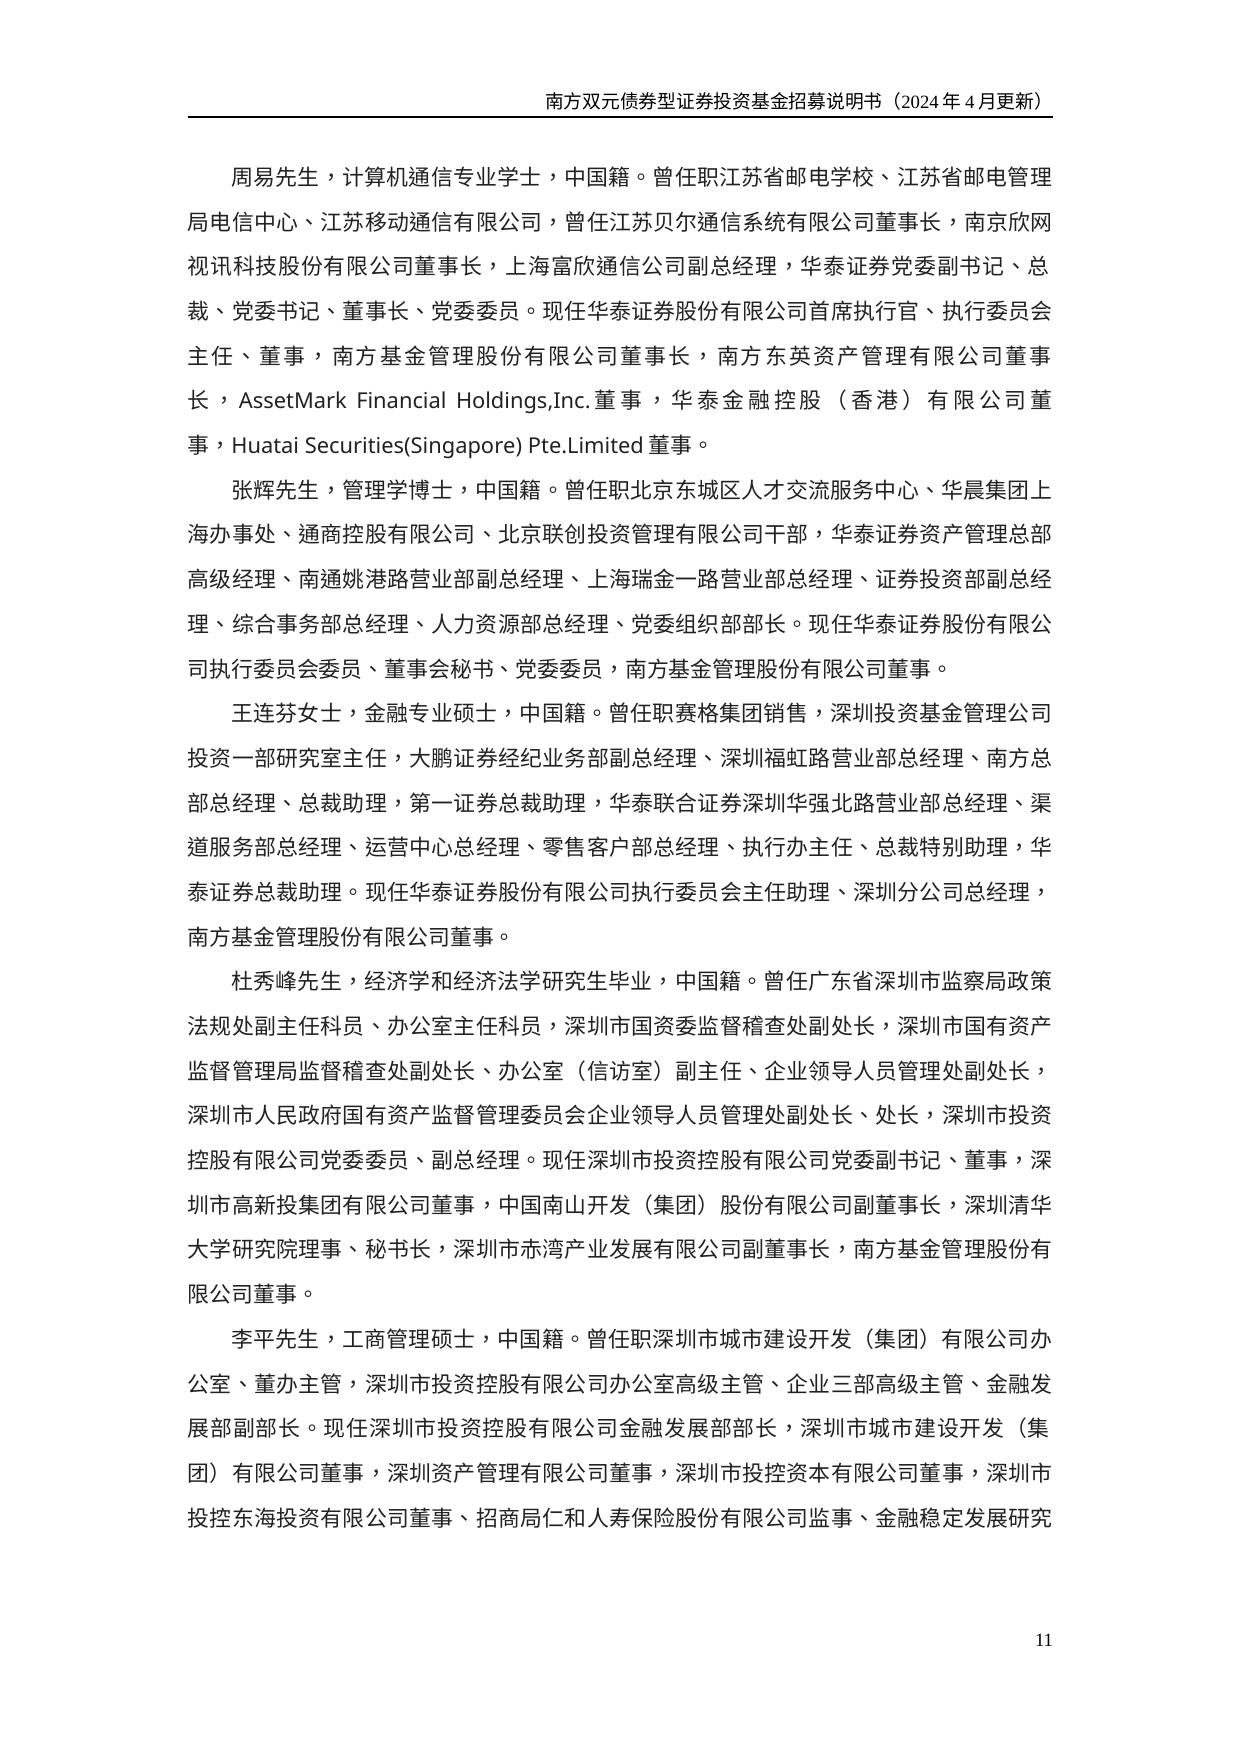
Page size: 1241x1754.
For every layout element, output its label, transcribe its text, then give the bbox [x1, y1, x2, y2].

text 王连芬女士，金融专业硕士，中国籍。曾任职赛格集团销售，深圳投资基金管理公司投资一部研究室主任，大鹏证券经纪业务部副总经理、深圳福虹路营业部总经理、南方总部总经理、总裁助理，第一证券总裁助理，华泰联合证券深圳华强北路营业部总经理、渠道服务部总经理、运营中心总经理、零售客户部总经理、执行办主任、总裁特别助理，华泰证券总裁助理。现任华泰证券股份有限公司执行委员会主任助理、深圳分公司总经理，南方基金管理股份有限公司董事。 [187, 698, 1053, 951]
text 张辉先生，管理学博士，中国籍。曾任职北京东城区人才交流服务中心、华晨集团上海办事处、通商控股有限公司、北京联创投资管理有限公司干部，华泰证券资产管理总部高级经理、南通姚港路营业部副总经理、上海瑞金一路营业部总经理、证券投资部副总经理、综合事务部总经理、人力资源部总经理、党委组织部部长。现任华泰证券股份有限公司执行委员会委员、董事会秘书、党委委员，南方基金管理股份有限公司董事。 [187, 475, 1053, 683]
text 周易先生，计算机通信专业学士，中国籍。曾任职江苏省邮电学校、江苏省邮电管理局电信中心、江苏移动通信有限公司，曾任江苏贝尔通信系统有限公司董事长，南京欣网视讯科技股份有限公司董事长，上海富欣通信公司副总经理，华泰证券党委副书记、总裁、党委书记、董事长、党委委员。现任华泰证券股份有限公司首席执行官、执行委员会主任、董事，南方基金管理股份有限公司董事长，南方东英资产管理有限公司董事长，AssetMark Financial Holdings,Inc.董事，华泰金融控股（香港）有限公司董事，Huatai Securities(Singapore) Pte.Limited董事。 [187, 162, 1053, 460]
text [187, 1324, 1053, 1532]
text 杜秀峰先生，经济学和经济法学研究生毕业，中国籍。曾任广东省深圳市监察局政策法规处副主任科员、办公室主任科员，深圳市国资委监督稽查处副处长，深圳市国有资产监督管理局监督稽查处副处长、办公室（信访室）副主任、企业领导人员管理处副处长，深圳市人民政府国有资产监督管理委员会企业领导人员管理处副处长、处长，深圳市投资控股有限公司党委委员、副总经理。现任深圳市投资控股有限公司党委副书记、董事，深圳市高新投集团有限公司董事，中国南山开发（集团）股份有限公司副董事长，深圳清华大学研究院理事、秘书长，深圳市赤湾产业发展有限公司副董事长，南方基金管理股份有限公司董事。 [187, 966, 1053, 1309]
